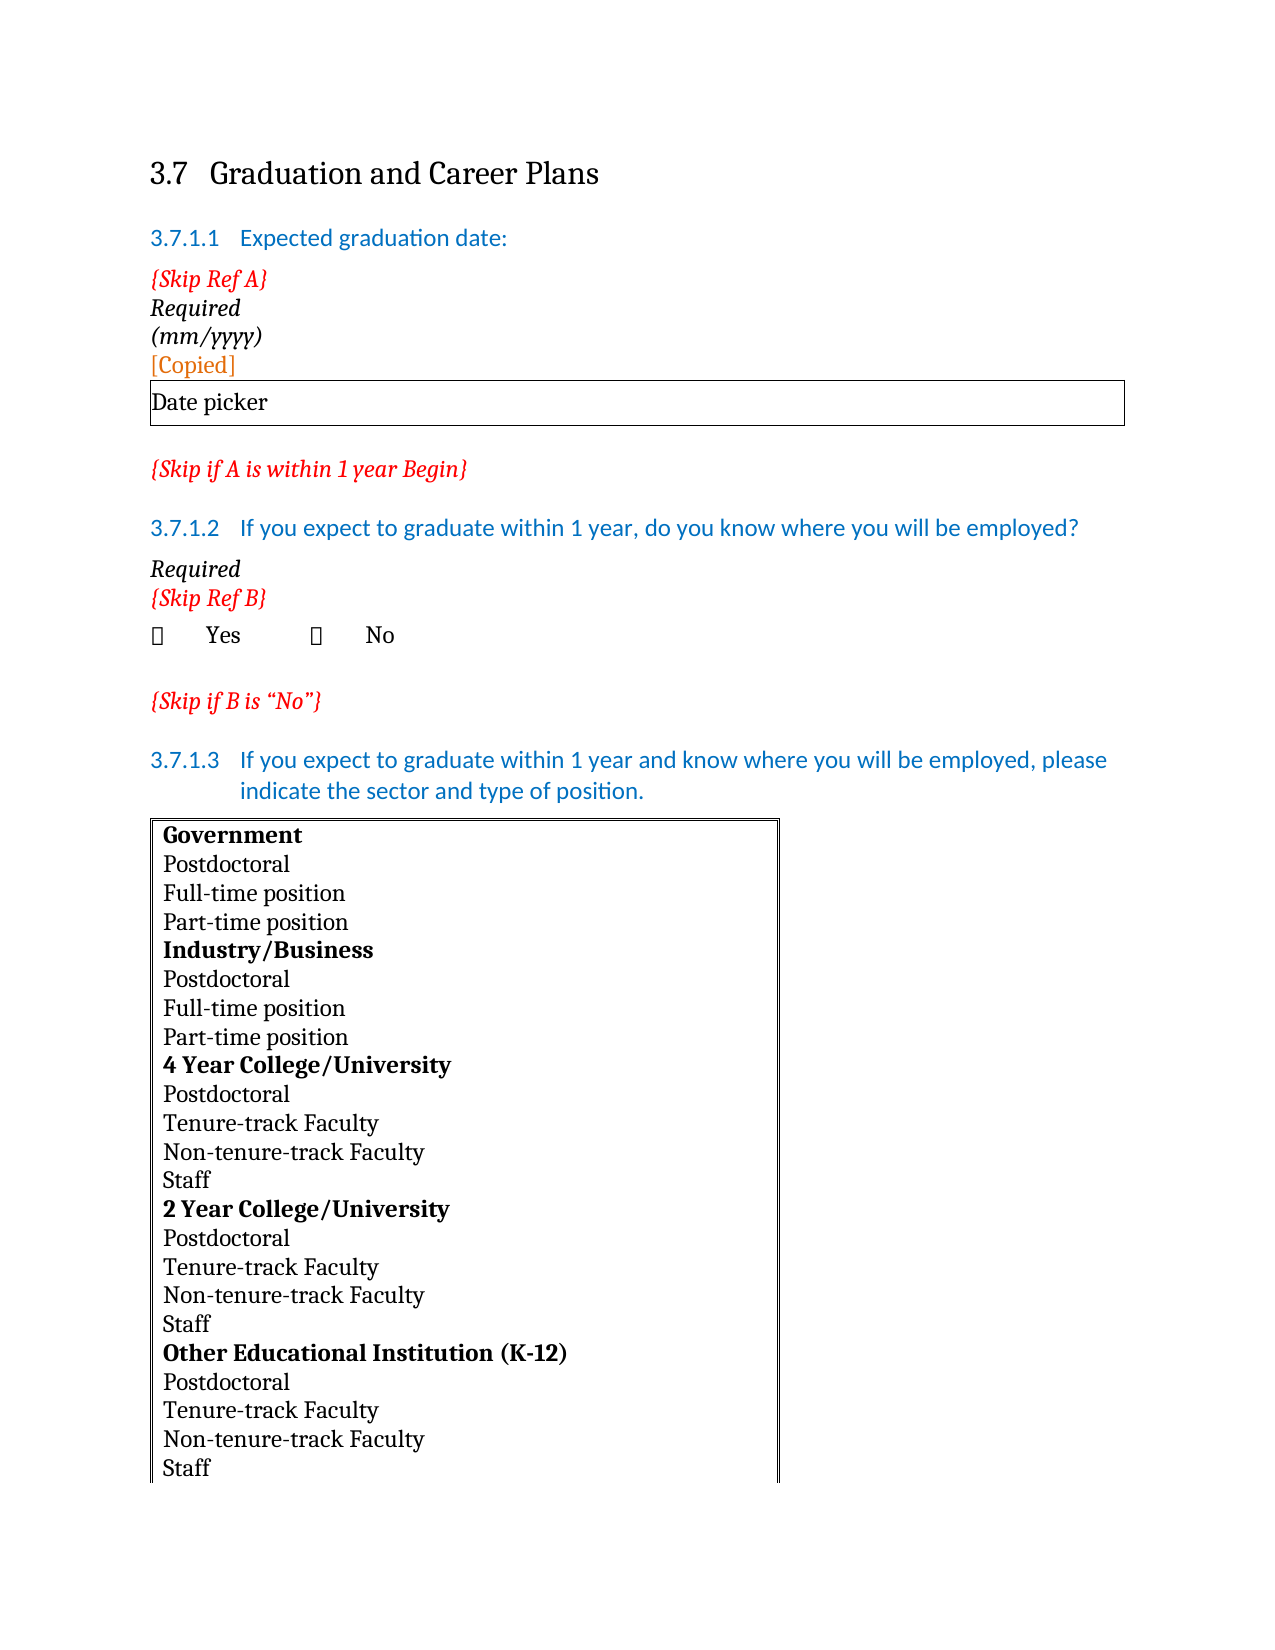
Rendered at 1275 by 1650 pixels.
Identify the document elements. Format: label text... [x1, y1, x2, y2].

text (mm/yyyy) [150, 322, 1125, 351]
text [Copied] [150, 351, 1125, 380]
table_header No [365, 613, 1124, 658]
table_cell Postdoctoral [153, 850, 777, 879]
table_cell Industry/Business [153, 936, 777, 965]
table_cell Tenure-track Faculty [153, 1253, 777, 1281]
text {Skip Ref B} [150, 584, 1125, 613]
table_cell 4 Year College/University [153, 1051, 777, 1080]
table_cell Tenure-track Faculty [153, 1109, 777, 1137]
table_cell Part-time position [153, 908, 777, 936]
table_header  [150, 613, 206, 658]
subtitle If you expect to graduate within 1 year, do you know where you will be employed? [150, 512, 1125, 543]
table_header Yes [206, 613, 309, 658]
table_header Government [153, 821, 777, 850]
text {Skip if B is “No”} [150, 687, 1125, 715]
table_header Date picker [151, 381, 1124, 425]
text {Skip if A is within 1 year Begin} [150, 454, 1125, 483]
table_header  [309, 613, 365, 658]
table_cell Staff [153, 1454, 777, 1482]
text Required [150, 555, 1125, 584]
table_cell Postdoctoral [153, 1368, 777, 1396]
table_cell Non-tenure-track Faculty [153, 1138, 777, 1166]
table_cell Staff [153, 1166, 777, 1195]
table_cell 2 Year College/University [153, 1195, 777, 1224]
text {Skip Ref A} [150, 265, 1125, 293]
table_cell Full-time position [153, 994, 777, 1022]
text Required [150, 293, 1125, 322]
table_cell Postdoctoral [153, 1224, 777, 1252]
table_cell Full-time position [153, 879, 777, 907]
table_cell Part-time position [153, 1023, 777, 1051]
table_cell Tenure-track Faculty [153, 1396, 777, 1425]
subtitle If you expect to graduate within 1 year and know where you will be employed, please indicate the sector and type of position. [150, 744, 1125, 806]
subtitle Expected graduation date: [150, 222, 1125, 252]
table_cell Postdoctoral [153, 965, 777, 994]
table_cell Non-tenure-track Faculty [153, 1425, 777, 1454]
table_cell Staff [153, 1310, 777, 1339]
table_cell Other Educational Institution (K-12) [153, 1339, 777, 1367]
table_cell Postdoctoral [153, 1080, 777, 1109]
table_cell Non-tenure-track Faculty [153, 1281, 777, 1310]
subtitle Graduation and Career Plans [150, 154, 1125, 192]
